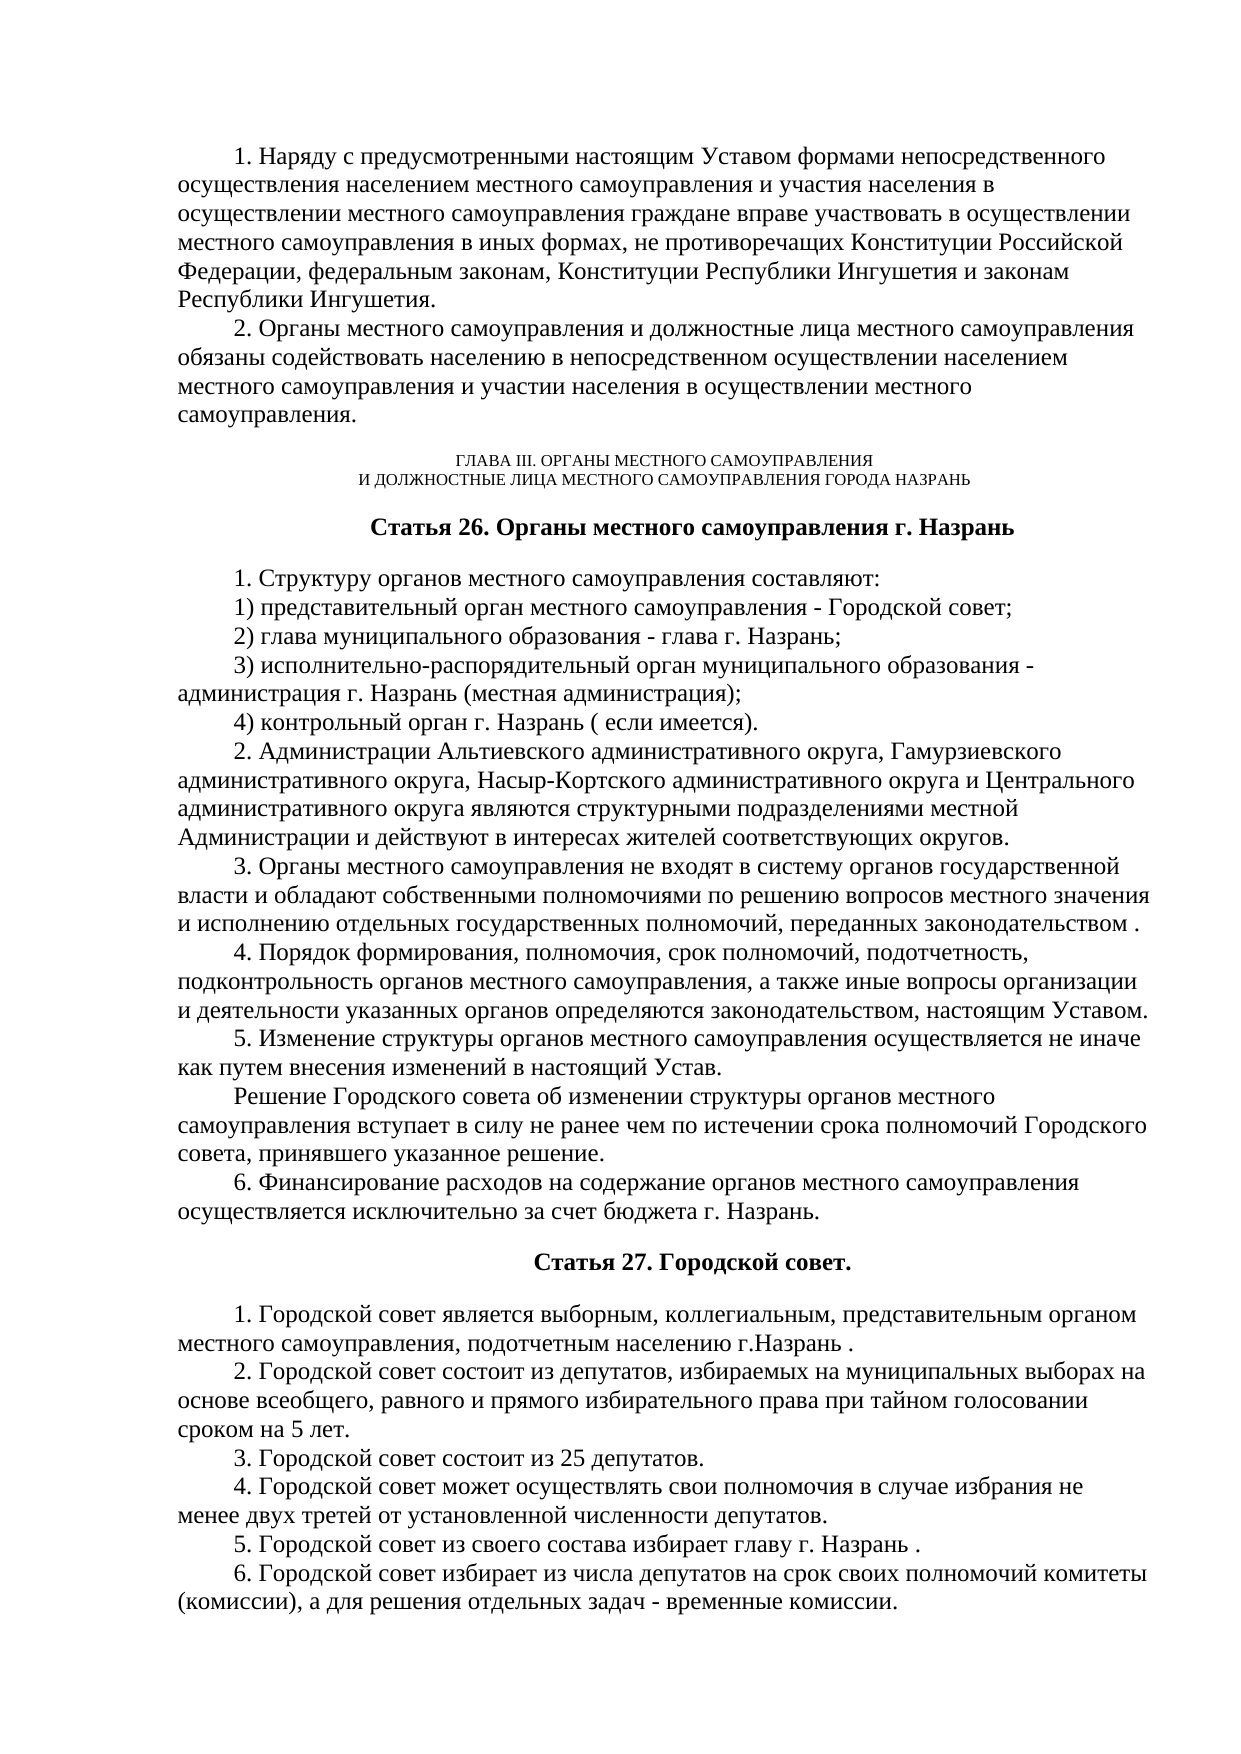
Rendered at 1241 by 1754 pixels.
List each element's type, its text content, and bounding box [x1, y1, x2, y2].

text ГЛАВА III. ОРГАНЫ МЕСТНОГО САМОУПРАВЛЕНИЯ [177, 451, 1152, 470]
text 1. Городской совет является выборным, коллегиальным, представительным органом местного самоуправления, подотчетным населению г.Назрань . [177, 1299, 1152, 1356]
text 2) глава муниципального образования - глава г. Назрань; [177, 621, 1152, 650]
text 6. Городской совет избирает из числа депутатов на срок своих полномочий комитеты (комиссии), а для решения отдельных задач - временные комиссии. [177, 1558, 1152, 1615]
text Решение Городского совета об изменении структуры органов местного самоуправления вступает в силу не ранее чем по истечении срока полномочий Городского совета, принявшего указанное решение. [177, 1081, 1152, 1167]
text 4) контрольный орган г. Назрань ( если имеется). [177, 707, 1152, 736]
text 3) исполнительно-распорядительный орган муниципального образования - администрация г. Назрань (местная администрация); [177, 650, 1152, 707]
text И ДОЛЖНОСТНЫЕ ЛИЦА МЕСТНОГО САМОУПРАВЛЕНИЯ ГОРОДА НАЗРАНЬ [177, 470, 1152, 489]
text 5. Изменение структуры органов местного самоуправления осуществляется не иначе как путем внесения изменений в настоящий Устав. [177, 1023, 1152, 1081]
text 4. Порядок формирования, полномочия, срок полномочий, подотчетность, подконтрольность органов местного самоуправления, а также иные вопросы организации и деятельности указанных органов определяются законодательством, настоящим Уставом. [177, 937, 1152, 1023]
text 1) представительный орган местного самоуправления - Городской совет; [177, 592, 1152, 621]
text 1. Наряду с предусмотренными настоящим Уставом формами непосредственного осуществления населением местного самоуправления и участия населения в осуществлении местного самоуправления граждане вправе участвовать в осуществлении местного самоуправления в иных формах, не противоречащих Конституции Российской Федерации, федеральным законам, Конституции Республики Ингушетия и законам Республики Ингушетия. [177, 141, 1152, 313]
text 2. Администрации Альтиевского административного округа, Гамурзиевского административного округа, Насыр-Кортского административного округа и Центрального административного округа являются структурными подразделениями местной Администрации и действуют в интересах жителей соответствующих округов. [177, 736, 1152, 851]
text 3. Органы местного самоуправления не входят в систему органов государственной власти и обладают собственными полномочиями по решению вопросов местного значения и исполнению отдельных государственных полномочий, переданных законодательством . [177, 851, 1152, 937]
text 6. Финансирование расходов на содержание органов местного самоуправления осуществляется исключительно за счет бюджета г. Назрань. [177, 1167, 1152, 1225]
text 5. Городской совет из своего состава избирает главу г. Назрань . [177, 1529, 1152, 1558]
text 2. Городской совет состоит из депутатов, избираемых на муниципальных выборах на основе всеобщего, равного и прямого избирательного права при тайном голосовании сроком на 5 лет. [177, 1356, 1152, 1443]
text Статья 26. Органы местного самоуправления г. Назрань [177, 512, 1152, 541]
text 1. Структуру органов местного самоуправления составляют: [177, 563, 1152, 592]
text Статья 27. Городской совет. [177, 1247, 1152, 1276]
text 3. Городской совет состоит из 25 депутатов. [177, 1443, 1152, 1471]
text 4. Городской совет может осуществлять свои полномочия в случае избрания не менее двух третей от установленной численности депутатов. [177, 1471, 1152, 1529]
text 2. Органы местного самоуправления и должностные лица местного самоуправления обязаны содействовать населению в непосредственном осуществлении населением местного самоуправления и участии населения в осуществлении местного самоуправления. [177, 313, 1152, 428]
